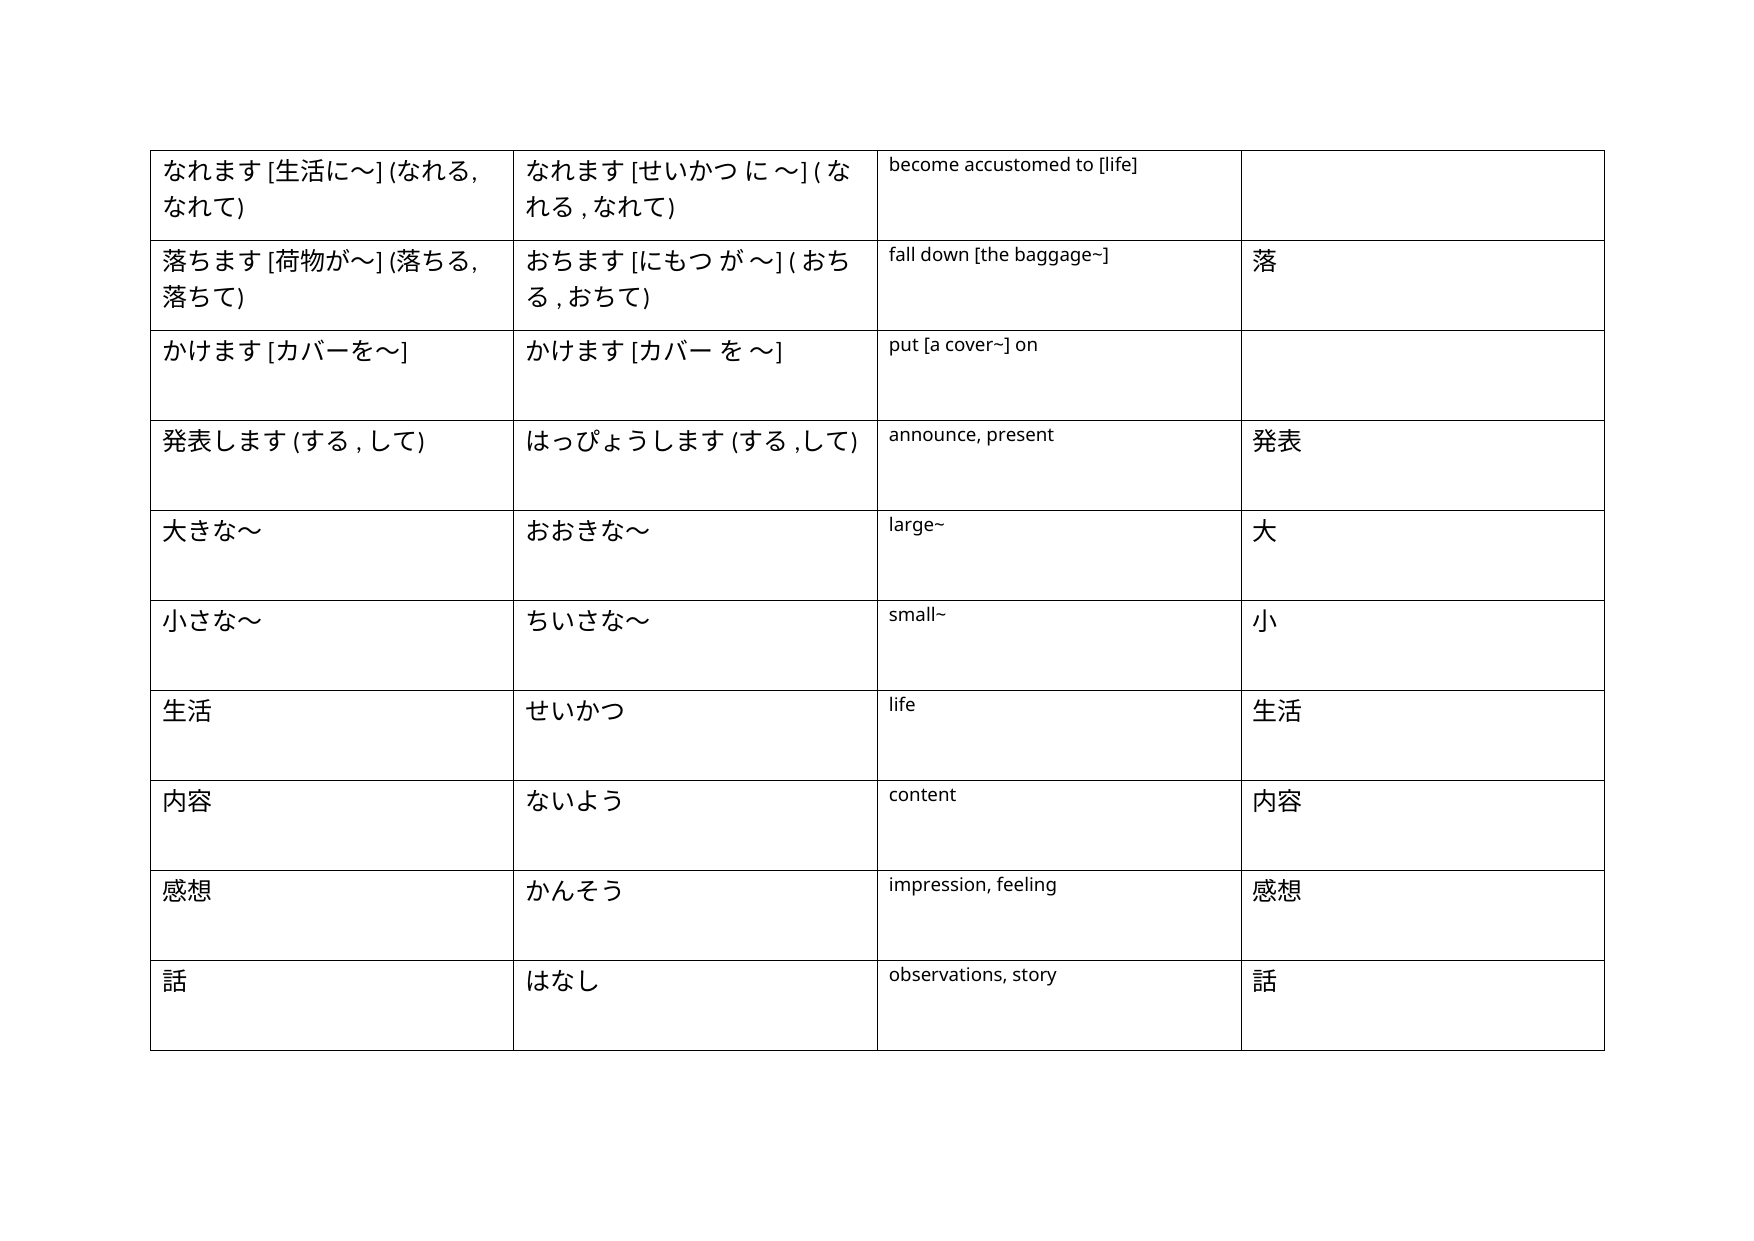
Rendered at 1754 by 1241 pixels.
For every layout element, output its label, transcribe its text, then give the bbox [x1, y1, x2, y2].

table_header [1242, 151, 1604, 240]
table_cell 落ちます [荷物が〜] (落ちる, 落ちて) [151, 241, 513, 330]
table_cell 生活 [1242, 691, 1604, 780]
table_cell 感想 [1242, 871, 1604, 960]
table_cell 発表します (する , して) [151, 421, 513, 510]
table_cell かんそう [514, 871, 877, 960]
table_cell 発表 [1242, 421, 1604, 510]
table_cell 話 [151, 961, 513, 1050]
table_cell おおきな〜 [514, 511, 877, 600]
table_cell 大きな〜 [151, 511, 513, 600]
table_cell observations, story [878, 961, 1241, 1050]
table_cell impression, feeling [878, 871, 1241, 960]
table_cell 生活 [151, 691, 513, 780]
table_cell content [878, 781, 1241, 870]
table_cell ちいさな〜 [514, 601, 877, 690]
table_cell はっぴょうします (する ,して) [514, 421, 877, 510]
table_header なれます [せいかつ に 〜] ( なれる , なれて) [514, 151, 877, 240]
table_cell 小 [1242, 601, 1604, 690]
table_cell 感想 [151, 871, 513, 960]
table_cell 話 [1242, 961, 1604, 1050]
table_cell かけます [カバーを〜] [151, 331, 513, 420]
table_cell はなし [514, 961, 877, 1050]
table_cell 大 [1242, 511, 1604, 600]
table_cell 小さな〜 [151, 601, 513, 690]
table_cell ないよう [514, 781, 877, 870]
table_cell 内容 [151, 781, 513, 870]
table_cell life [878, 691, 1241, 780]
table_cell fall down [the baggage~] [878, 241, 1241, 330]
table_cell [1242, 331, 1604, 420]
table_header なれます [生活に〜] (なれる, なれて) [151, 151, 513, 240]
table_cell かけます [カバー を 〜] [514, 331, 877, 420]
table_cell large~ [878, 511, 1241, 600]
table_header become accustomed to [life] [878, 151, 1241, 240]
table_cell 内容 [1242, 781, 1604, 870]
table_cell put [a cover~] on [878, 331, 1241, 420]
table_cell announce, present [878, 421, 1241, 510]
table_cell せいかつ [514, 691, 877, 780]
table_cell おちます [にもつ が 〜] ( おちる , おちて) [514, 241, 877, 330]
table_cell 落 [1242, 241, 1604, 330]
table_cell small~ [878, 601, 1241, 690]
